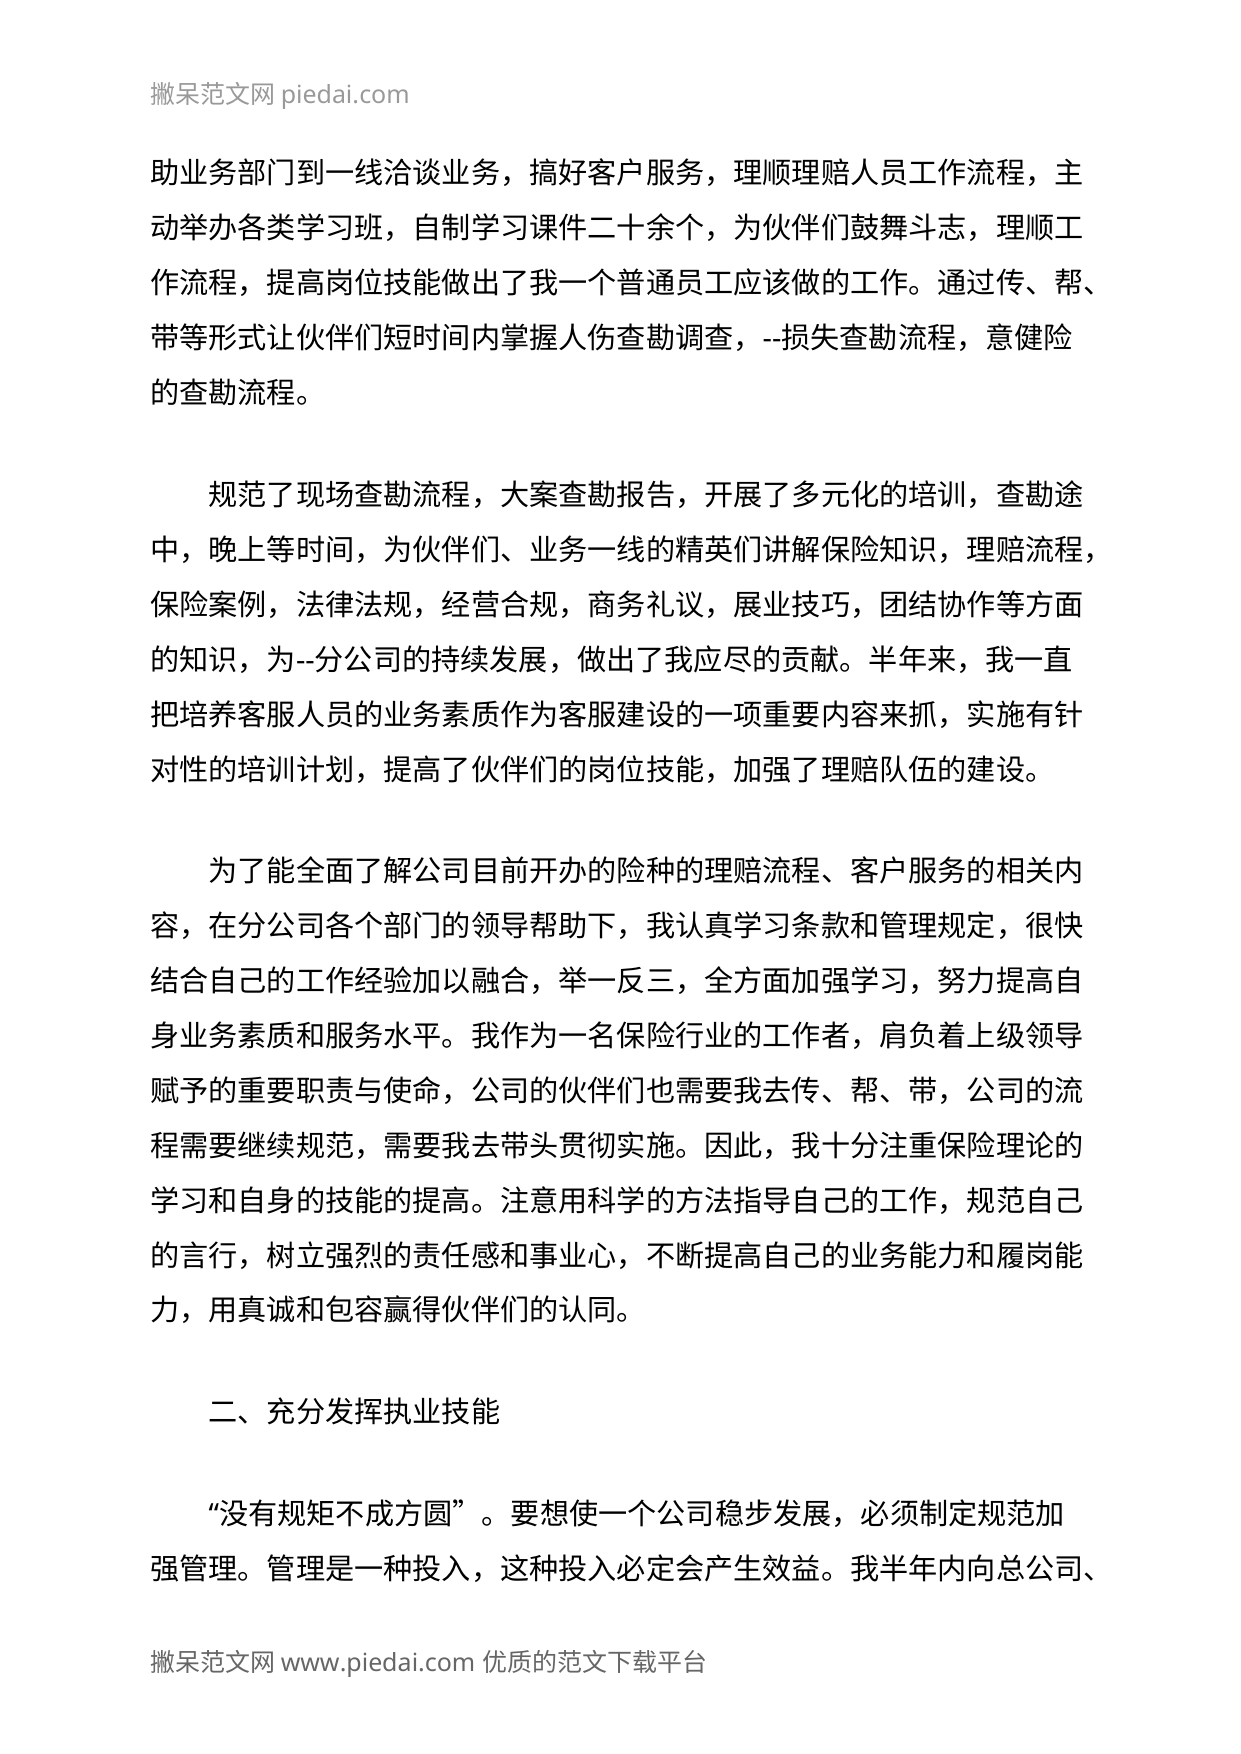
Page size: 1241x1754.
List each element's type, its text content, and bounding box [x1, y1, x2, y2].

text 为了能全面了解公司目前开办的险种的理赔流程、客户服务的相关内容，在分公司各个部门的领导帮助下，我认真学习条款和管理规定，很快结合自己的工作经验加以融合，举一反三，全方面加强学习，努力提高自身业务素质和服务水平。我作为一名保险行业的工作者，肩负着上级领导赋予的重要职责与使命，公司的伙伴们也需要我去传、帮、带，公司的流程需要继续规范，需要我去带头贯彻实施。因此，我十分注重保险理论的学习和自身的技能的提高。注意用科学的方法指导自己的工作，规范自己的言行，树立强烈的责任感和事业心，不断提高自己的业务能力和履岗能力，用真诚和包容赢得伙伴们的认同。 [150, 848, 1090, 1329]
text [150, 150, 1090, 412]
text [150, 1491, 1090, 1588]
text 二、充分发挥执业技能 [150, 1389, 1090, 1431]
text 规范了现场查勘流程，大案查勘报告，开展了多元化的培训，查勘途中，晚上等时间，为伙伴们、业务一线的精英们讲解保险知识，理赔流程，保险案例，法律法规，经营合规，商务礼议，展业技巧，团结协作等方面的知识，为--分公司的持续发展，做出了我应尽的贡献。半年来，我一直把培养客服人员的业务素质作为客服建设的一项重要内容来抓，实施有针对性的培训计划，提高了伙伴们的岗位技能，加强了理赔队伍的建设。 [150, 471, 1090, 788]
